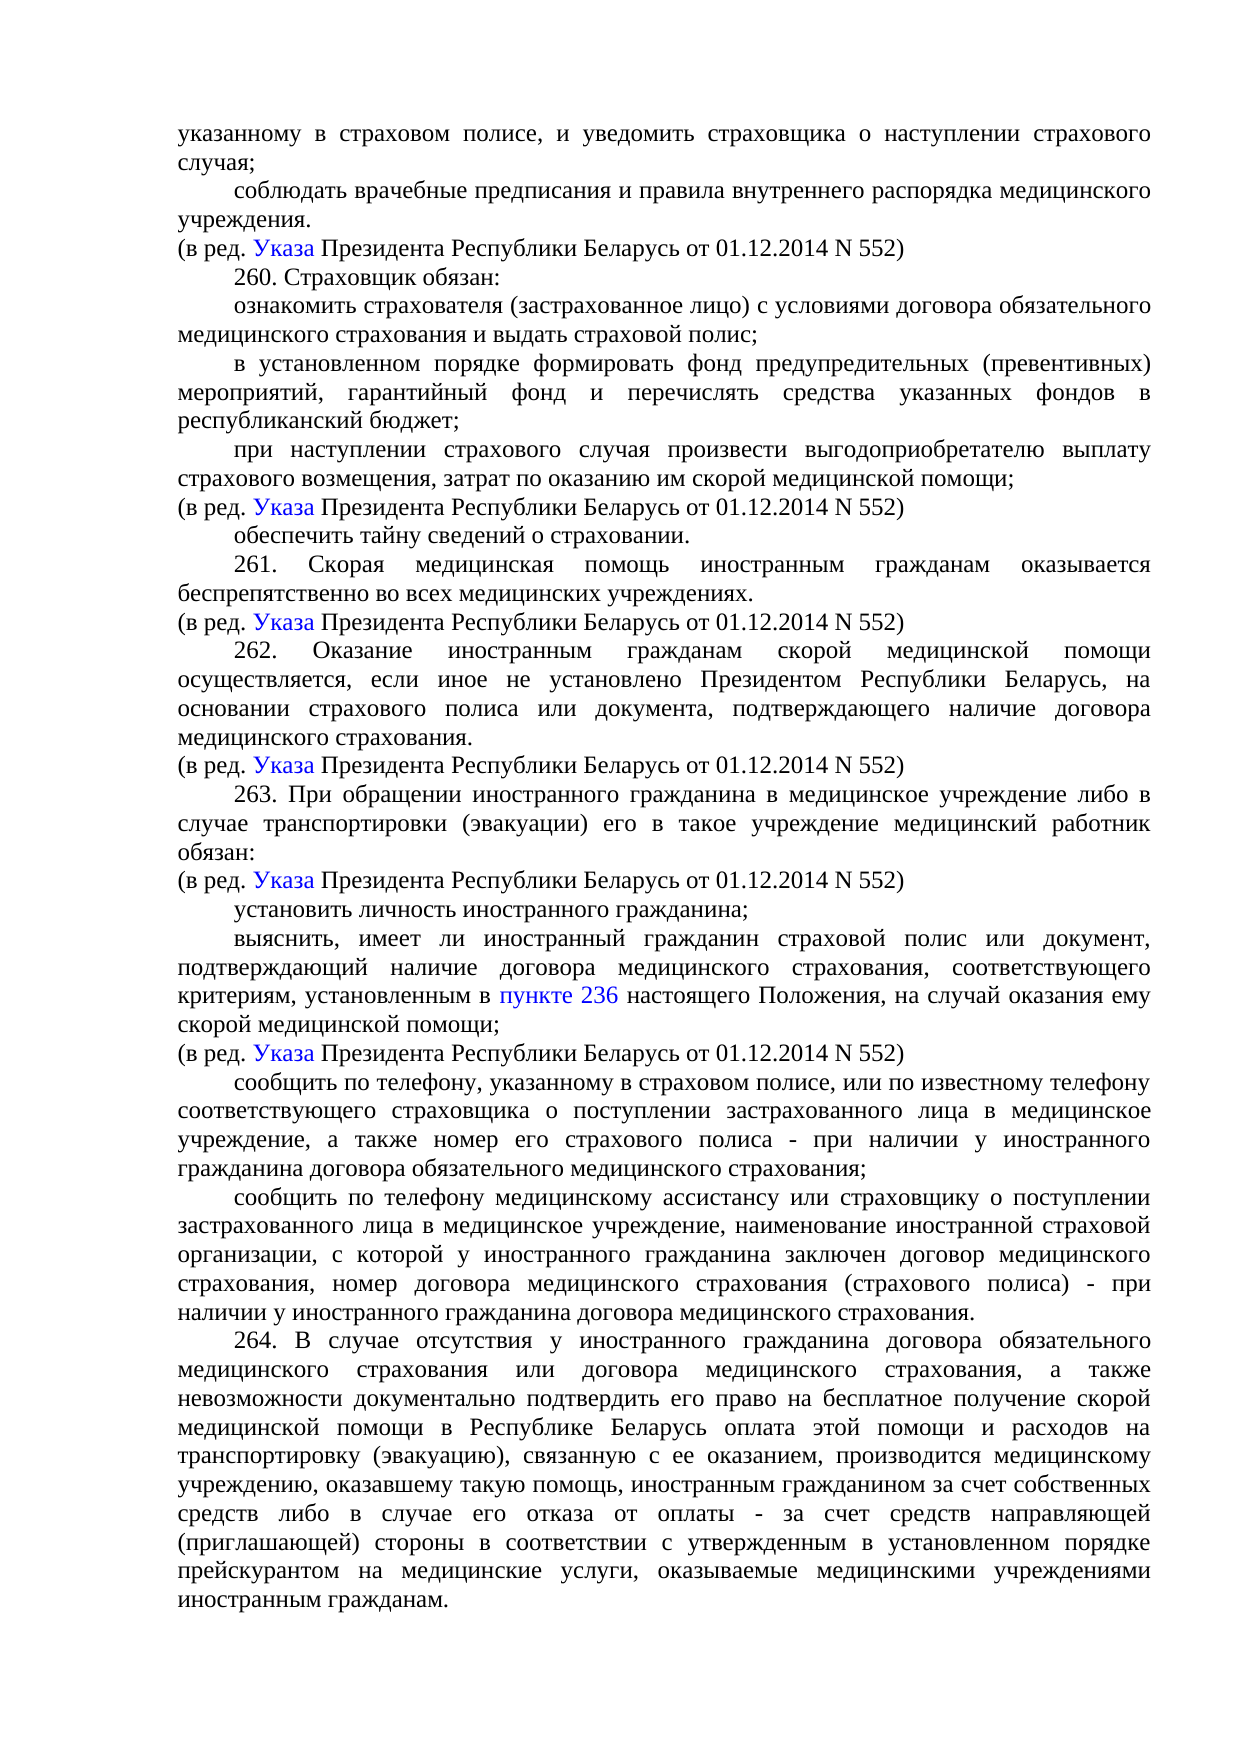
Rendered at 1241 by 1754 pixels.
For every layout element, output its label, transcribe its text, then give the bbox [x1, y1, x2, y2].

text (в ред. Указа Президента Республики Беларусь от 01.12.2014 N 552) [177, 1038, 1152, 1067]
text (в ред. Указа Президента Республики Беларусь от 01.12.2014 N 552) [177, 866, 1152, 894]
text установить личность иностранного гражданина; [177, 894, 1152, 923]
text 262. Оказание иностранным гражданам скорой медицинской помощи осуществляется, если иное не установлено Президентом Республики Беларусь, на основании страхового полиса или документа, подтверждающего наличие договора медицинского страхования. [177, 636, 1152, 751]
text сообщить по телефону, указанному в страховом полисе, или по известному телефону соответствующего страховщика о поступлении застрахованного лица в медицинское учреждение, а также номер его страхового полиса - при наличии у иностранного гражданина договора обязательного медицинского страхования; [177, 1067, 1152, 1182]
text обеспечить тайну сведений о страховании. [177, 521, 1152, 549]
text 260. Страховщик обязан: [177, 262, 1152, 291]
text 264. В случае отсутствия у иностранного гражданина договора обязательного медицинского страхования или договора медицинского страхования, а также невозможности документально подтвердить его право на бесплатное получение скорой медицинской помощи в Республике Беларусь оплата этой помощи и расходов на транспортировку (эвакуацию), связанную с ее оказанием, производится медицинскому учреждению, оказавшему такую помощь, иностранным гражданином за счет собственных средств либо в случае его отказа от оплаты - за счет средств направляющей (приглашающей) стороны в соответствии с утвержденным в установленном порядке прейскурантом на медицинские услуги, оказываемые медицинскими учреждениями иностранным гражданам. [177, 1326, 1152, 1613]
text 263. При обращении иностранного гражданина в медицинское учреждение либо в случае транспортировки (эвакуации) его в такое учреждение медицинский работник обязан: [177, 779, 1152, 866]
text в установленном порядке формировать фонд предупредительных (превентивных) мероприятий, гарантийный фонд и перечислять средства указанных фондов в республиканский бюджет; [177, 348, 1152, 434]
text (в ред. Указа Президента Республики Беларусь от 01.12.2014 N 552) [177, 492, 1152, 521]
text (в ред. Указа Президента Республики Беларусь от 01.12.2014 N 552) [177, 751, 1152, 779]
text ознакомить страхователя (застрахованное лицо) с условиями договора обязательного медицинского страхования и выдать страховой полис; [177, 291, 1152, 348]
text (в ред. Указа Президента Республики Беларусь от 01.12.2014 N 552) [177, 607, 1152, 636]
text сообщить по телефону медицинскому ассистансу или страховщику о поступлении застрахованного лица в медицинское учреждение, наименование иностранной страховой организации, с которой у иностранного гражданина заключен договор медицинского страхования, номер договора медицинского страхования (страхового полиса) - при наличии у иностранного гражданина договора медицинского страхования. [177, 1182, 1152, 1326]
text при наступлении страхового случая произвести выгодоприобретателю выплату страхового возмещения, затрат по оказанию им скорой медицинской помощи; [177, 434, 1152, 492]
text (в ред. Указа Президента Республики Беларусь от 01.12.2014 N 552) [177, 233, 1152, 262]
text 261. Скорая медицинская помощь иностранным гражданам оказывается беспрепятственно во всех медицинских учреждениях. [177, 549, 1152, 607]
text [177, 118, 1152, 176]
text выяснить, имеет ли иностранный гражданин страховой полис или документ, подтверждающий наличие договора медицинского страхования, соответствующего критериям, установленным в пункте 236 настоящего Положения, на случай оказания ему скорой медицинской помощи; [177, 923, 1152, 1038]
text соблюдать врачебные предписания и правила внутреннего распорядка медицинского учреждения. [177, 176, 1152, 233]
